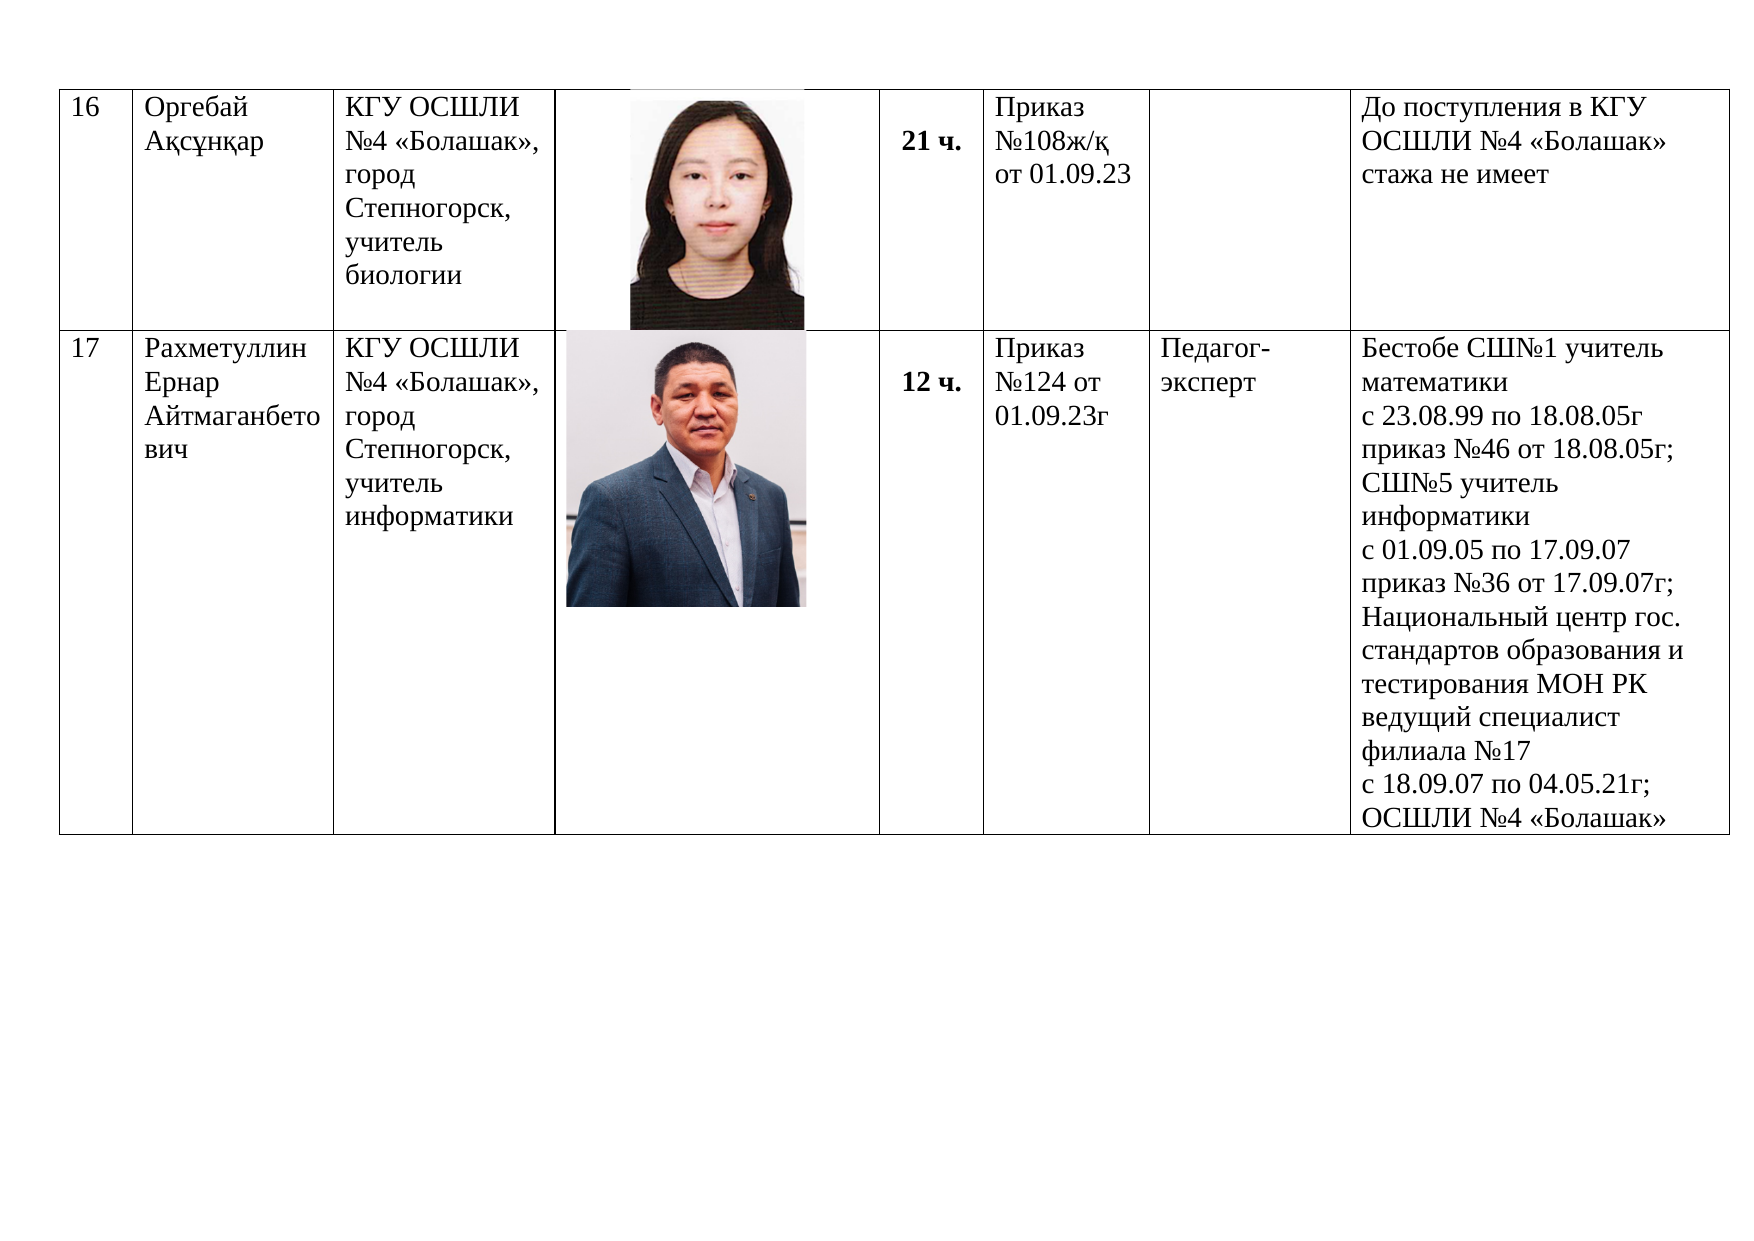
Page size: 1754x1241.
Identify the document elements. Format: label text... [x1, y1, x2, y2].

table_cell [556, 90, 630, 329]
table_cell Педагог- эксперт [1150, 331, 1350, 834]
table_cell 17 [60, 331, 132, 834]
table_cell КГУ ОСШЛИ №4 «Болашак», город Степногорск, учитель информатики [334, 331, 554, 834]
picture [566, 89, 807, 607]
table_cell Приказ №108ж/қ от 01.09.23 [984, 90, 1149, 329]
table_cell Бестобе СШ№1 учитель математики с 23.08.99 по 18.08.05г приказ №46 от 18.08.05г; СШ№5 учитель информатики с 01.09.05 по 17.09.07 приказ №36 от 17.09.07г; Национальный центр гос. стандартов образования и тестирования МОН РК ведущий специалист филиала №17 с 18.09.07 по 04.05.21г; ОСШЛИ №4 «Болашак» [1351, 331, 1729, 834]
table_cell 21 ч. [880, 90, 983, 329]
table_cell 16 [60, 90, 132, 329]
table_cell 12 ч. [880, 331, 983, 834]
table_cell До поступления в КГУ ОСШЛИ №4 «Болашак» стажа не имеет [1351, 90, 1729, 329]
table_cell [556, 331, 879, 834]
table_cell Приказ №124 от 01.09.23г [984, 331, 1149, 834]
table_cell Рахметуллин Ернар Айтмаганбетович [133, 331, 333, 834]
table_cell [1150, 90, 1350, 329]
table_cell [805, 90, 879, 329]
table_cell КГУ ОСШЛИ №4 «Болашак», город Степногорск, учитель биологии [334, 90, 554, 329]
table_cell Оргебай Ақсұнқар [133, 90, 333, 329]
